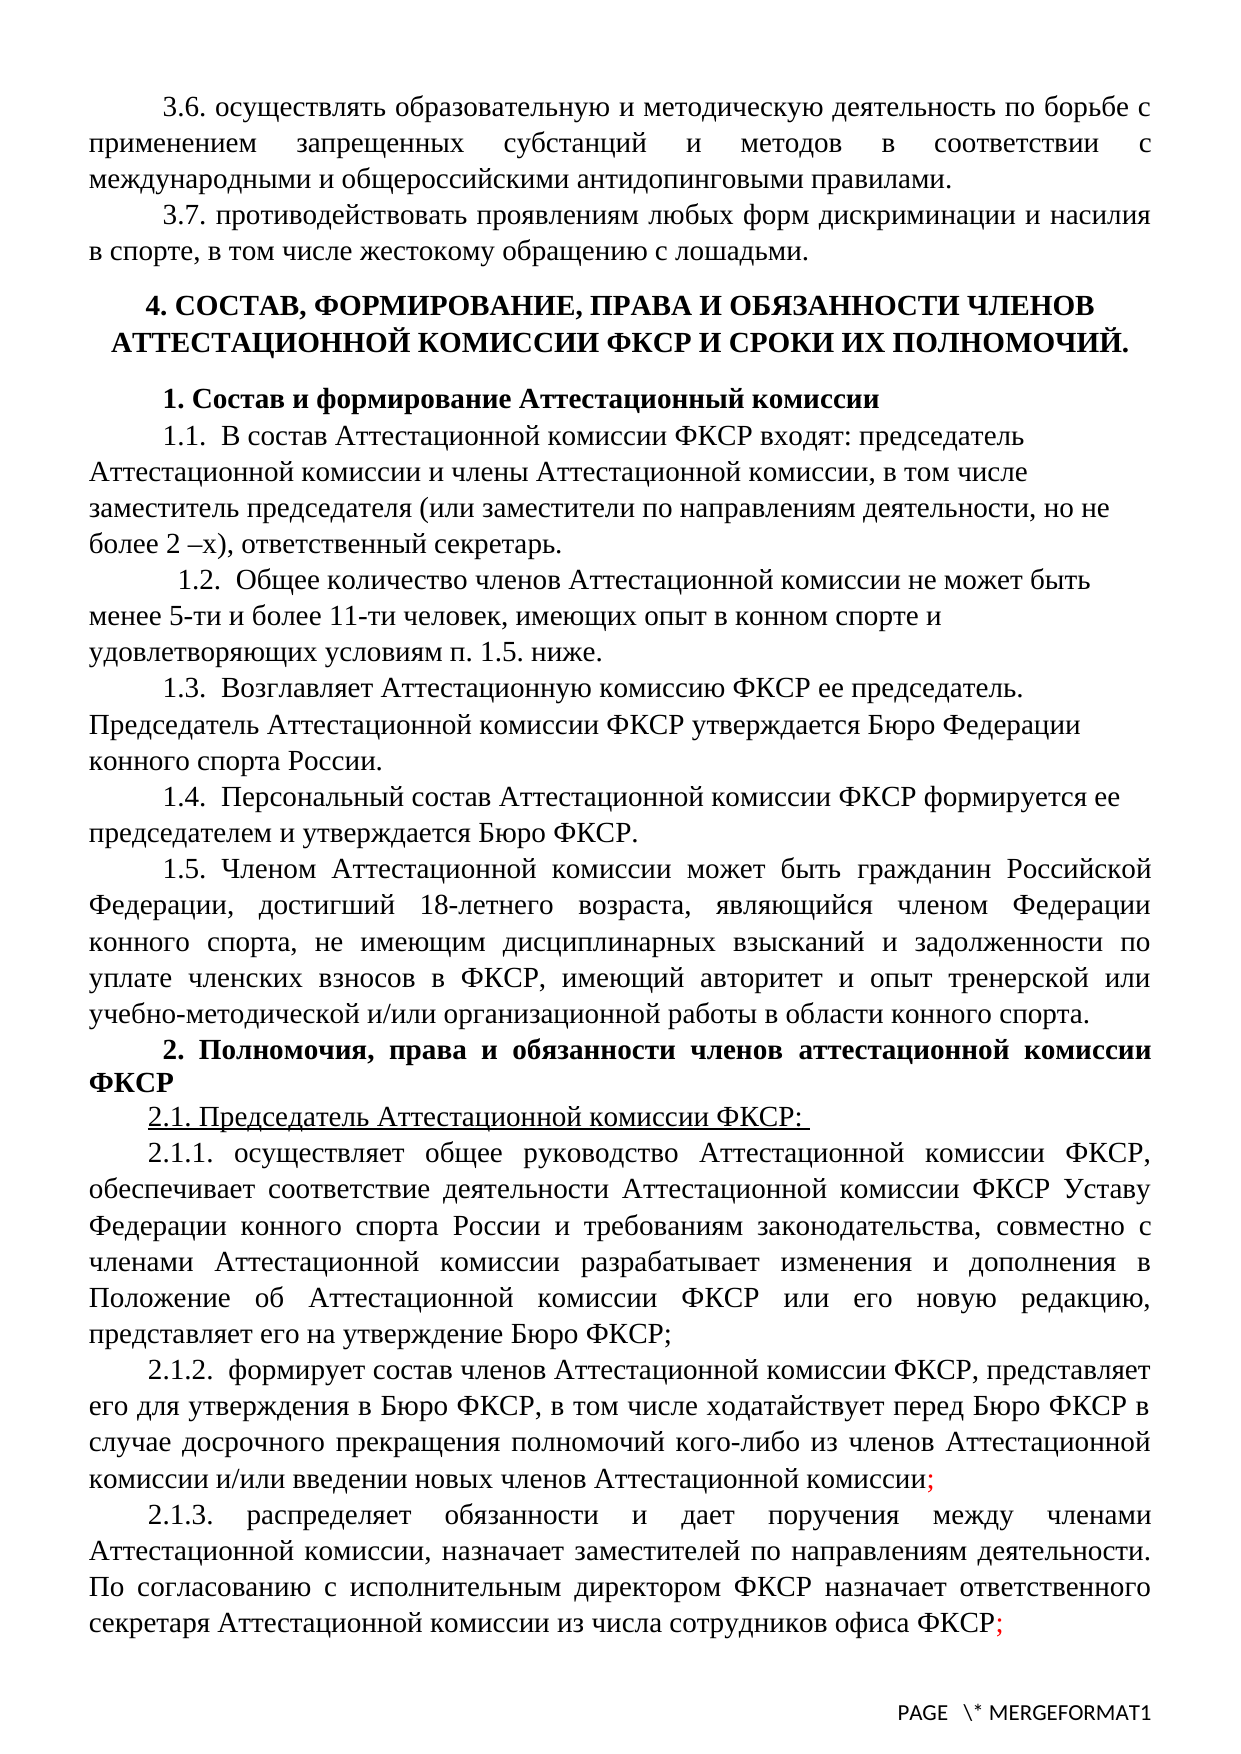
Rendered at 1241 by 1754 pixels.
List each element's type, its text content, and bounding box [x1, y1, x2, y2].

text 2.1.3. распределяет обязанности и дает поручения между членами Аттестационной комиссии, назначает заместителей по направлениям деятельности. По согласованию с исполнительным директором ФКСР назначает ответственного секретаря Аттестационной комиссии из числа сотрудников офиса ФКСР; [89, 1497, 1152, 1639]
text 2.1.1. осуществляет общее руководство Аттестационной комиссии ФКСР, обеспечивает соответствие деятельности Аттестационной комиссии ФКСР Уставу Федерации конного спорта России и требованиям законодательства, совместно с членами Аттестационной комиссии разрабатывает изменения и дополнения в Положение об Аттестационной комиссии ФКСР или его новую редакцию, представляет его на утверждение Бюро ФКСР; [89, 1135, 1152, 1349]
text 1.4. Персональный состав Аттестационной комиссии ФКСР формируется ее председателем и утверждается Бюро ФКСР. [89, 779, 1152, 849]
text 4. СОСТАВ, ФОРМИРОВАНИЕ, ПРАВА И ОБЯЗАННОСТИ ЧЛЕНОВ АТТЕСТАЦИОННОЙ КОМИССИИ ФКСР И СРОКИ ИХ ПОЛНОМОЧИЙ. [89, 288, 1152, 358]
text 2.1. Председатель Аттестационной комиссии ФКСР: [89, 1099, 1152, 1133]
text 1.3. Возглавляет Аттестационную комиссию ФКСР ее председатель. Председатель Аттестационной комиссии ФКСР утверждается Бюро Федерации конного спорта России. [89, 671, 1152, 776]
text 1.2. Общее количество членов Аттестационной комиссии не может быть менее 5-ти и более 11-ти человек, имеющих опыт в конном спорте и удовлетворяющих условиям п. 1.5. ниже. [89, 562, 1152, 668]
text 1.1. В состав Аттестационной комиссии ФКСР входят: председатель Аттестационной комиссии и члены Аттестационной комиссии, в том числе заместитель председателя (или заместители по направлениям деятельности, но не более 2 –х), ответственный секретарь. [89, 418, 1152, 559]
text 1. Состав и формирование Аттестационный комиссии [89, 381, 1152, 415]
text 1.5. Членом Аттестационной комиссии может быть гражданин Российской Федерации, достигший 18-летнего возраста, являющийся членом Федерации конного спорта, не имеющим дисциплинарных взысканий и задолженности по уплате членских взносов в ФКСР, имеющий авторитет и опыт тренерской или учебно-методической и/или организационной работы в области конного спорта. [89, 851, 1152, 1029]
text 3.7. противодействовать проявлениям любых форм дискриминации и насилия в спорте, в том числе жестокому обращению с лошадьми. [89, 197, 1152, 267]
text 3.6. осуществлять образовательную и методическую деятельность по борьбе с применением запрещенных субстанций и методов в соответствии c международными и общероссийскими антидопинговыми правилами. [89, 89, 1152, 194]
text 2. Полномочия, права и обязанности членов аттестационной комиссии ФКСР [89, 1032, 1152, 1099]
text 2.1.2. формирует состав членов Аттестационной комиссии ФКСР, представляет его для утверждения в Бюро ФКСР, в том числе ходатайствует перед Бюро ФКСР в случае досрочного прекращения полномочий кого-либо из членов Аттестационной комиссии и/или введении новых членов Аттестационной комиссии; [89, 1352, 1152, 1494]
